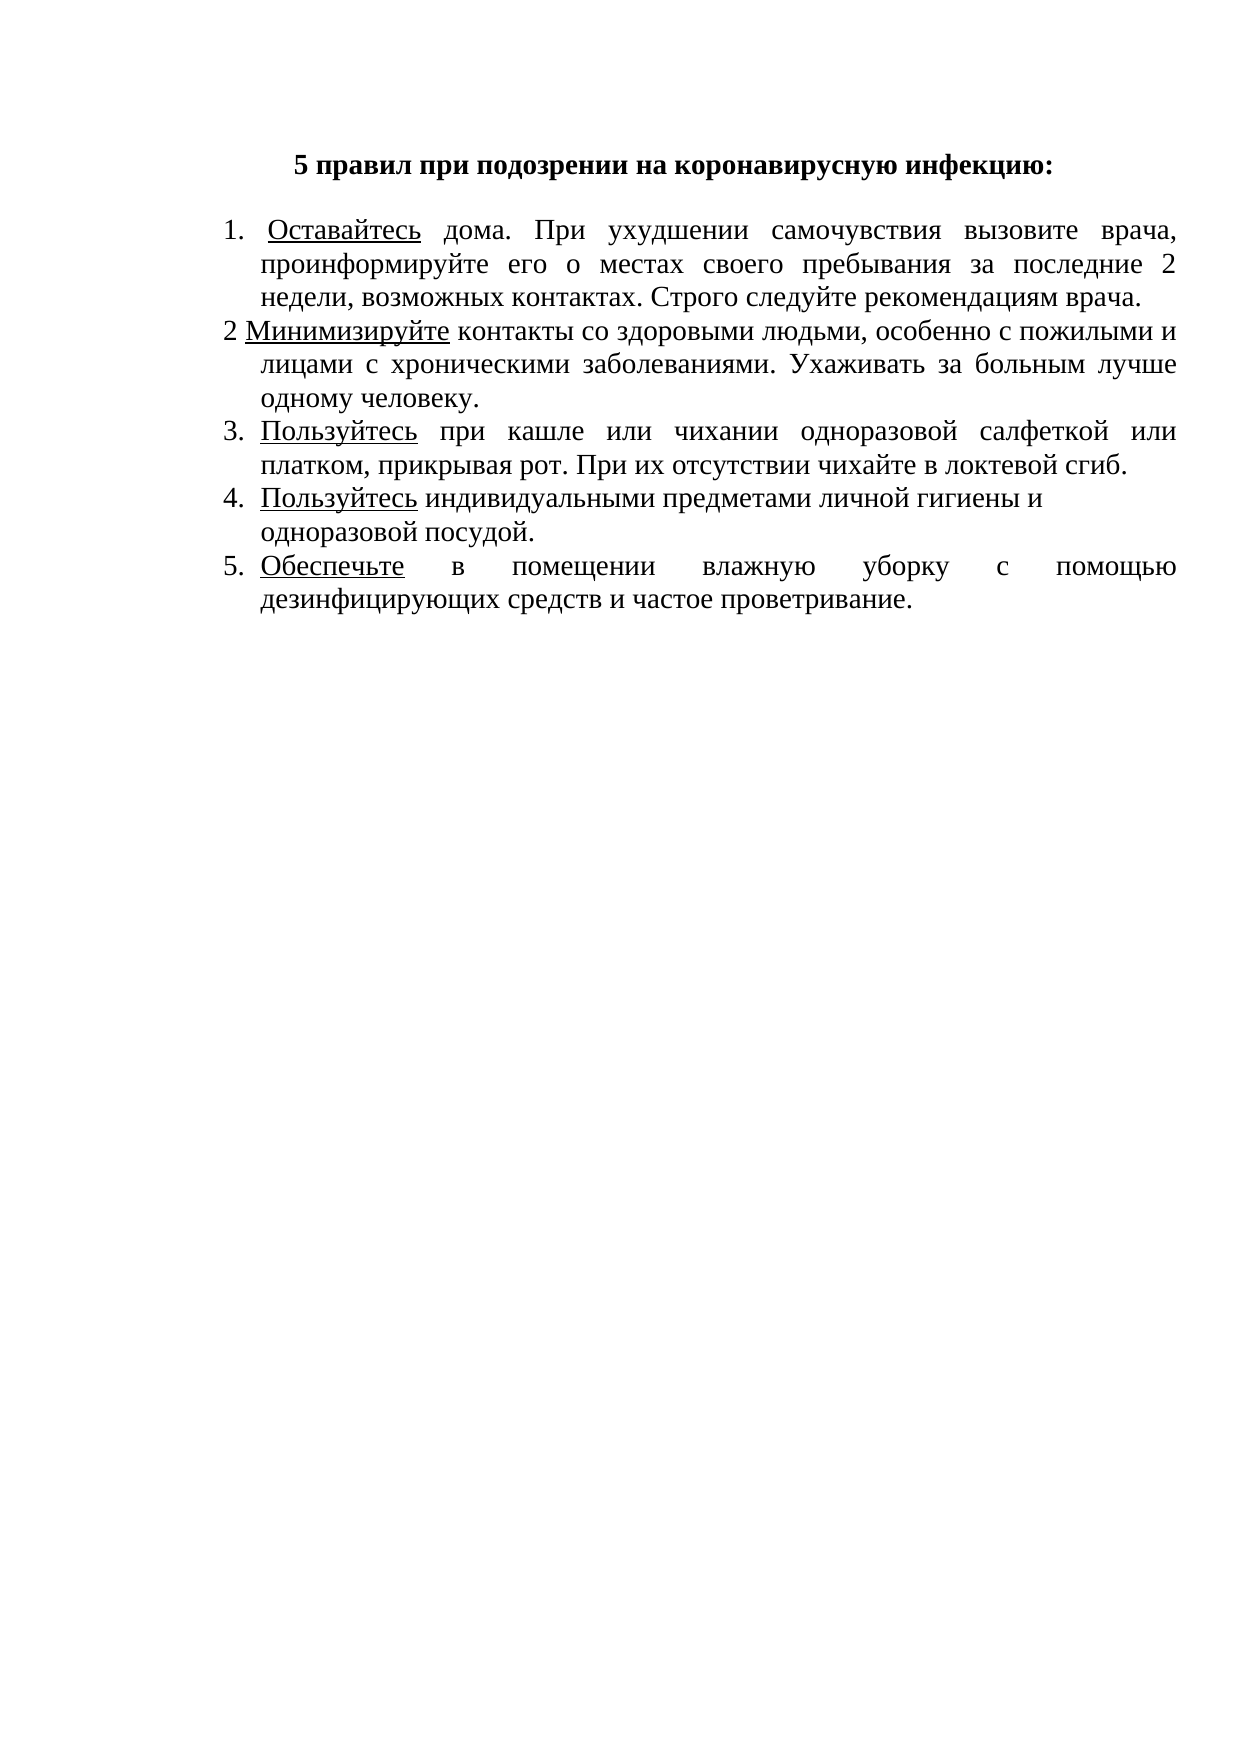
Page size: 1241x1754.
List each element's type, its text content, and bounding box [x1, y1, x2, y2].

list Пользуйтесь при кашле или чихании одноразовой салфеткой или платком, прикрывая рот. При их отсутствии чихайте в локтевой сгиб. [223, 413, 1178, 481]
text 5 правил при подозрении на коронавирусную инфекцию: [294, 147, 1178, 181]
list Пользуйтесь индивидуальными предметами личной гигиены и одноразовой посудой. [223, 481, 1178, 548]
text 2 Минимизируйте контакты со здоровыми людьми, особенно с пожилыми и лицами с хроническими заболеваниями. Ухаживать за больным лучше одному человеку. [223, 313, 1178, 413]
list Обеспечьте в помещении влажную уборку с помощью дезинфицирующих средств и частое проветривание. [223, 548, 1178, 615]
text 1. Оставайтесь дома. При ухудшении самочувствия вызовите врача, проинформируйте его о местах своего пребывания за последние 2 недели, возможных контактах. Строго следуйте рекомендациям врача. [223, 212, 1178, 313]
